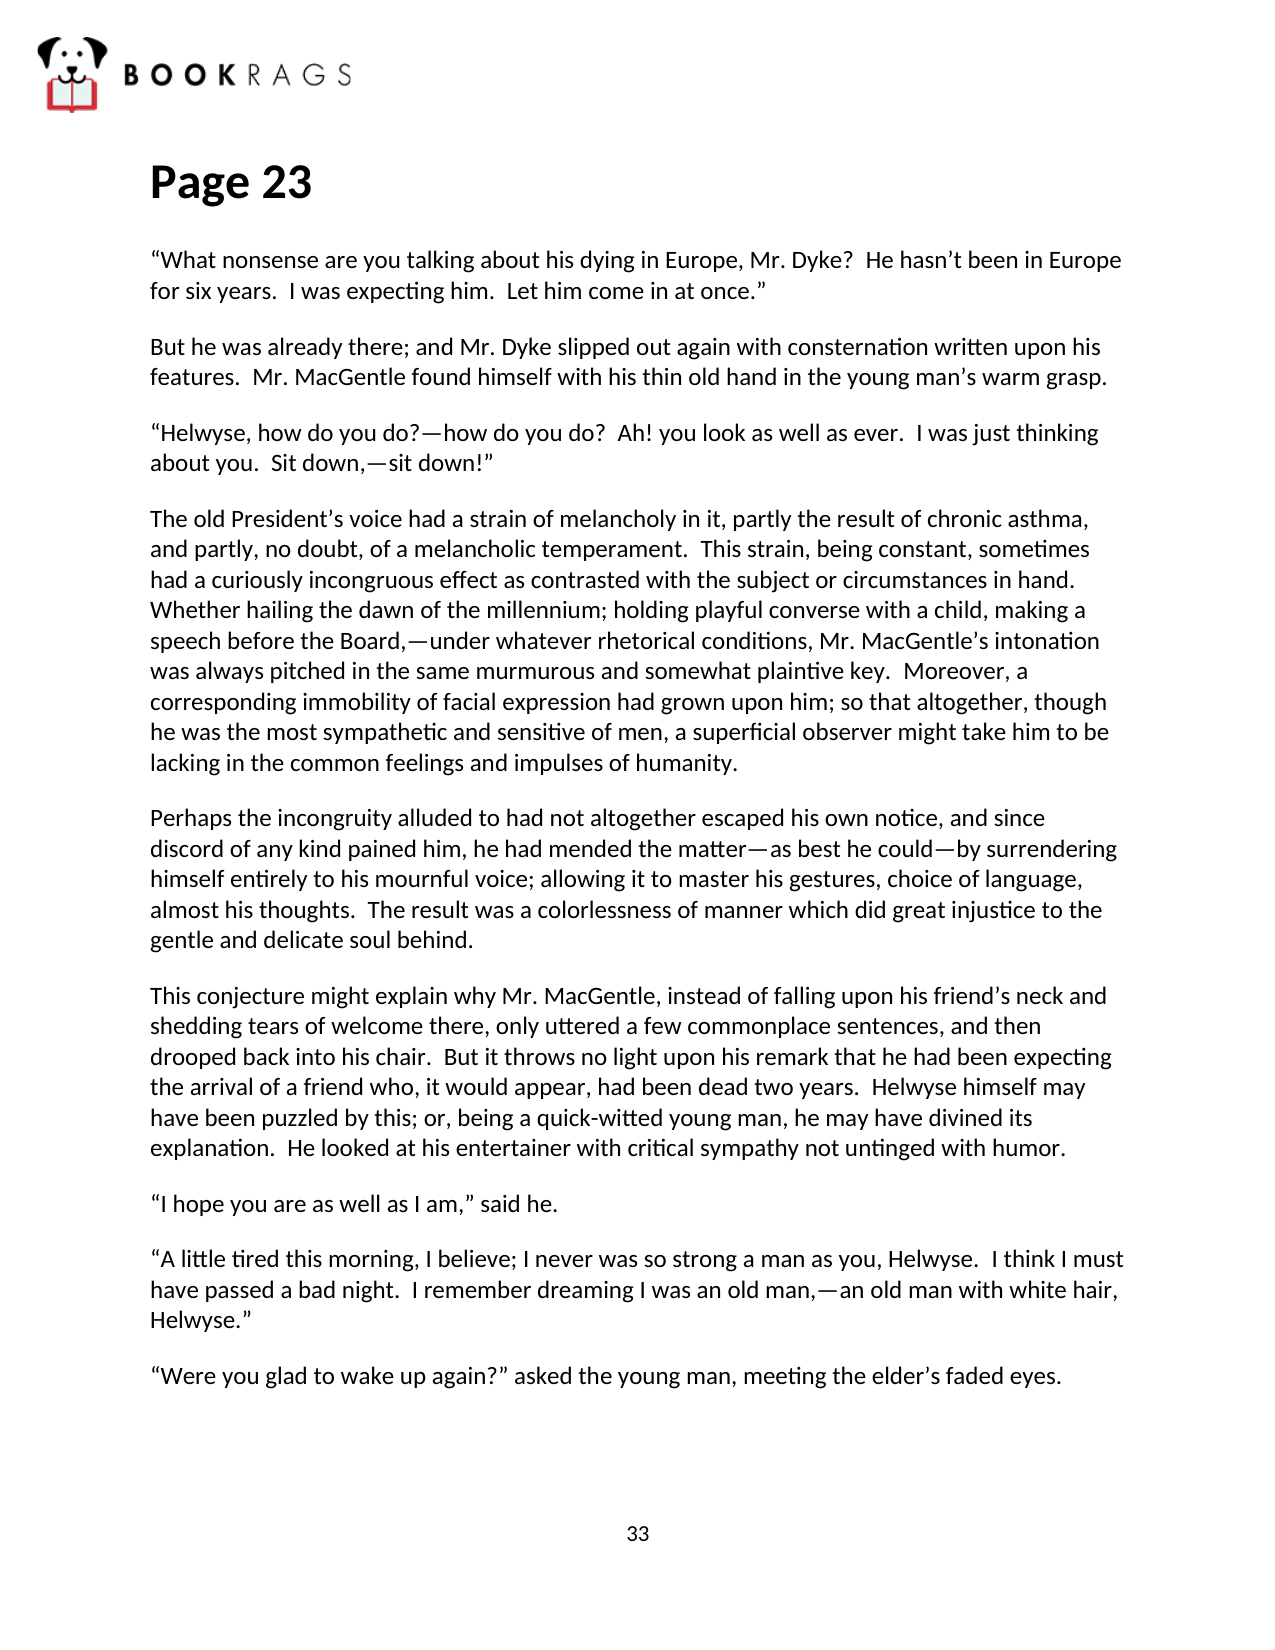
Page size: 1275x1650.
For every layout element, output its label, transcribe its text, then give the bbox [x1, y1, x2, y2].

picture [37, 37, 351, 113]
text “Were you glad to wake up again?” asked the young man, meeting the elder’s faded eyes. [150, 1360, 1125, 1391]
text This conjecture might explain why Mr. MacGentle, instead of falling upon his friend’s neck and shedding tears of welcome there, only uttered a few commonplace sentences, and then drooped back into his chair. But it throws no light upon his remark that he had been expecting the arrival of a friend who, it would appear, had been dead two years. Helwyse himself may have been puzzled by this; or, being a quick-witted young man, he may have divined its explanation. He looked at his entertainer with critical sympathy not untinged with humor. [150, 980, 1125, 1163]
text Perhaps the incongruity alluded to had not altogether escaped his own notice, and since discord of any kind pained him, he had mended the matter—­as best he could—­by surrendering himself entirely to his mournful voice; allowing it to master his gestures, choice of language, almost his thoughts. The result was a colorlessness of manner which did great injustice to the gentle and delicate soul behind. [150, 802, 1125, 955]
text “A little tired this morning, I believe; I never was so strong a man as you, Helwyse. I think I must have passed a bad night. I remember dreaming I was an old man,—­an old man with white hair, Helwyse.” [150, 1244, 1125, 1335]
text “What nonsense are you talking about his dying in Europe, Mr. Dyke? He hasn’t been in Europe for six years. I was expecting him. Let him come in at once.” [150, 244, 1125, 306]
text “I hope you are as well as I am,” said he. [150, 1188, 1125, 1219]
text Page 23 [150, 150, 1125, 211]
text The old President’s voice had a strain of melancholy in it, partly the result of chronic asthma, and partly, no doubt, of a melancholic temperament. This strain, being constant, sometimes had a curiously incongruous effect as contrasted with the subject or circumstances in hand. Whether hailing the dawn of the millennium; holding playful converse with a child, making a speech before the Board,—­under whatever rhetorical conditions, Mr. MacGentle’s intonation was always pitched in the same murmurous and somewhat plaintive key. Moreover, a corresponding immobility of facial expression had grown upon him; so that altogether, though he was the most sympathetic and sensitive of men, a superficial observer might take him to be lacking in the common feelings and impulses of humanity. [150, 503, 1125, 777]
text “Helwyse, how do you do?—­how do you do? Ah! you look as well as ever. I was just thinking about you. Sit down,—­sit down!” [150, 417, 1125, 478]
text But he was already there; and Mr. Dyke slipped out again with consternation written upon his features. Mr. MacGentle found himself with his thin old hand in the young man’s warm grasp. [150, 331, 1125, 392]
